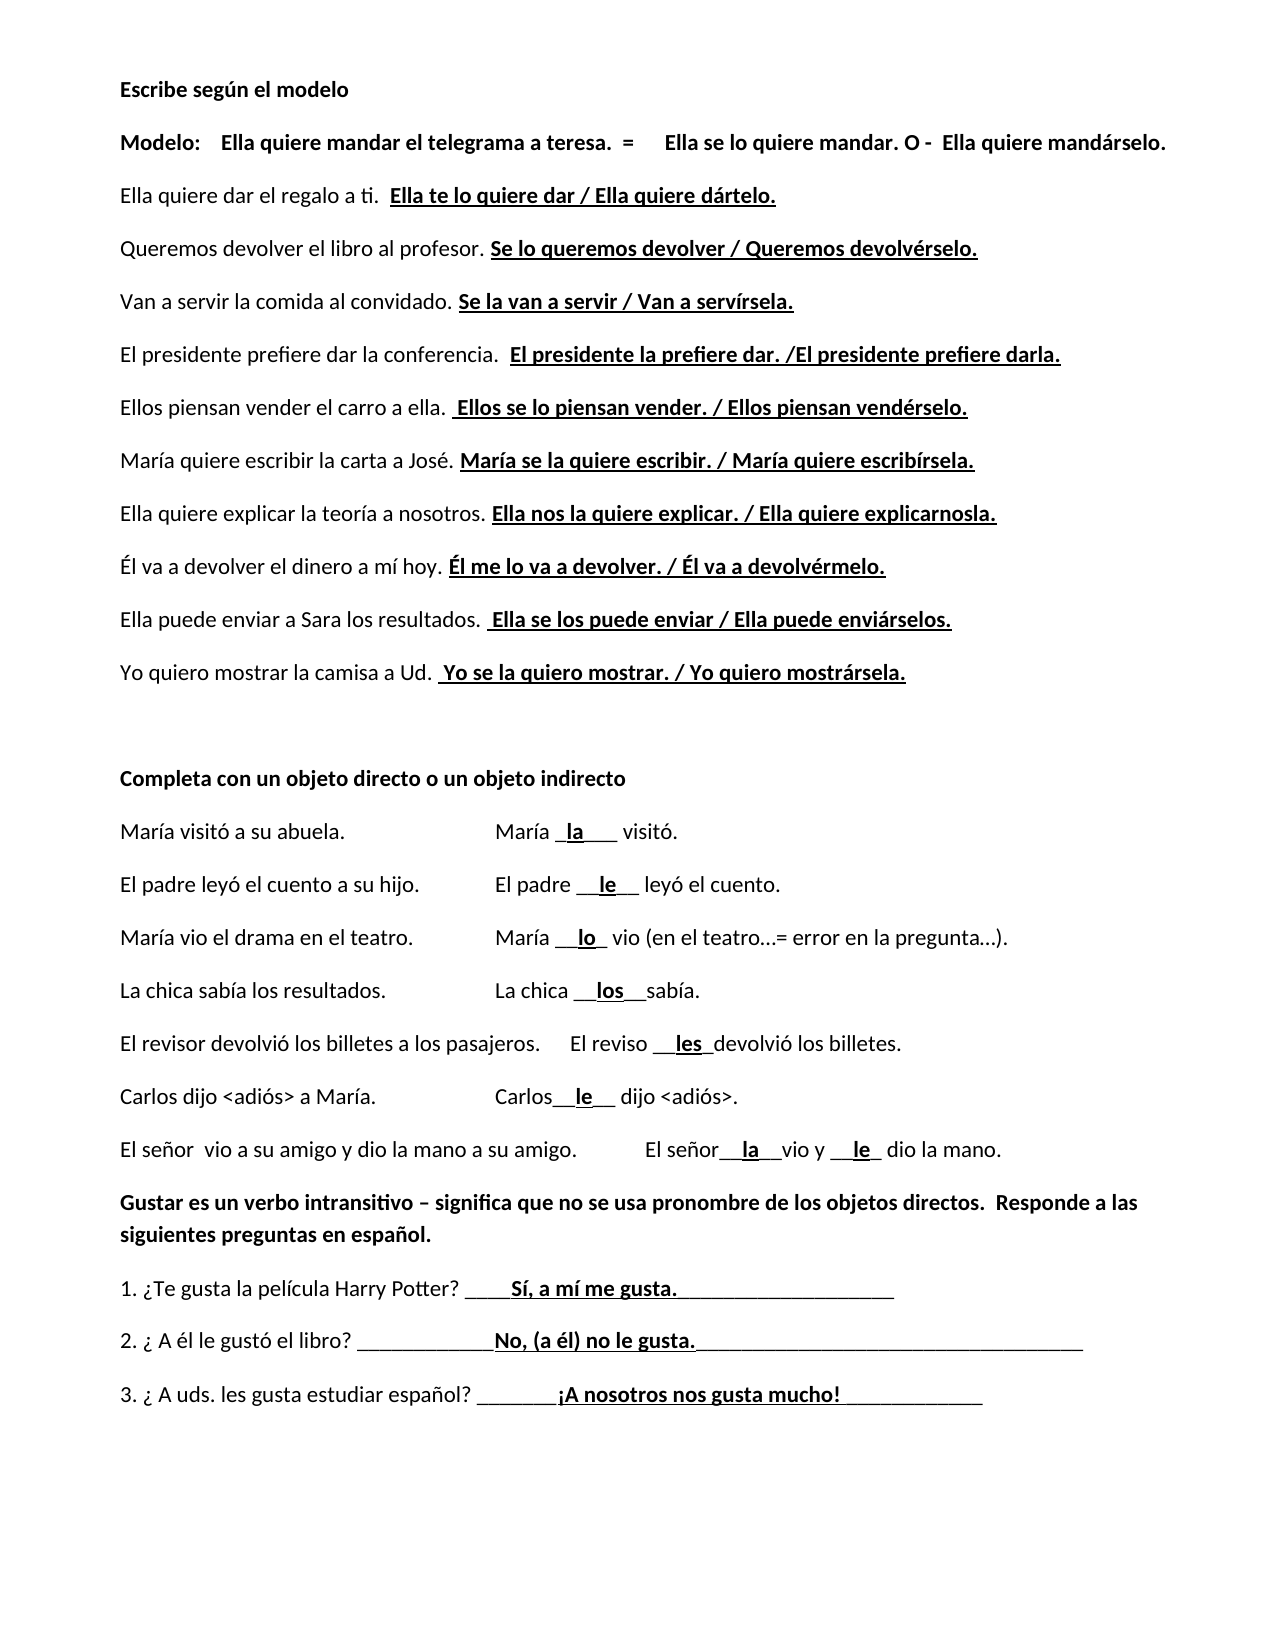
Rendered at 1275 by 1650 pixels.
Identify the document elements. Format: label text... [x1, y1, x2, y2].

text El revisor devolvió los billetes a los pasajeros. El reviso __les_devolvió los billetes. [120, 1029, 1200, 1057]
text Él va a devolver el dinero a mí hoy. Él me lo va a devolver. / Él va a devolvérmelo. [120, 552, 1200, 580]
text Ellos piensan vender el carro a ella. Ellos se lo piensan vender. / Ellos piensan vendérselo. [120, 393, 1200, 421]
text Carlos dijo <adiós> a María. Carlos__le__ dijo <adiós>. [120, 1082, 1200, 1110]
text El padre leyó el cuento a su hijo. El padre __le__ leyó el cuento. [120, 870, 1200, 898]
text 1. ¿Te gusta la película Harry Potter? ____Sí, a mí me gusta.___________________ [120, 1274, 1200, 1302]
text 3. ¿ A uds. les gusta estudiar español? _______¡A nosotros nos gusta mucho! ____________ [120, 1380, 1200, 1408]
text Completa con un objeto directo o un objeto indirecto [120, 764, 1200, 792]
text María visitó a su abuela. María _la___ visitó. [120, 817, 1200, 845]
text María vio el drama en el teatro. María __lo_ vio (en el teatro…= error en la pregunta…). [120, 923, 1200, 951]
text Queremos devolver el libro al profesor. Se lo queremos devolver / Queremos devolvérselo. [120, 234, 1200, 262]
text Ella puede enviar a Sara los resultados. Ella se los puede enviar / Ella puede enviárselos. [120, 605, 1200, 633]
text 2. ¿ A él le gustó el libro? ____________No, (a él) no le gusta.__________________________________ [120, 1327, 1200, 1355]
text Van a servir la comida al convidado. Se la van a servir / Van a servírsela. [120, 287, 1200, 315]
text Ella quiere dar el regalo a ti. Ella te lo quiere dar / Ella quiere dártelo. [120, 181, 1200, 209]
text El presidente prefiere dar la conferencia. El presidente la prefiere dar. /El presidente prefiere darla. [120, 340, 1200, 368]
text María quiere escribir la carta a José. María se la quiere escribir. / María quiere escribírsela. [120, 446, 1200, 474]
text Yo quiero mostrar la camisa a Ud. Yo se la quiero mostrar. / Yo quiero mostrársela. [120, 658, 1200, 686]
text La chica sabía los resultados. La chica __los__sabía. [120, 976, 1200, 1004]
text El señor vio a su amigo y dio la mano a su amigo. El señor__la__vio y __le_ dio la mano. [120, 1135, 1200, 1163]
text Gustar es un verbo intransitivo – significa que no se usa pronombre de los objetos directos. Responde a las siguientes preguntas en español. [120, 1188, 1200, 1249]
text Escribe según el modelo [120, 75, 1200, 103]
text Ella quiere explicar la teoría a nosotros. Ella nos la quiere explicar. / Ella quiere explicarnosla. [120, 499, 1200, 527]
text Modelo: Ella quiere mandar el telegrama a teresa. = Ella se lo quiere mandar. O - Ella quiere mandárselo. [120, 128, 1200, 156]
